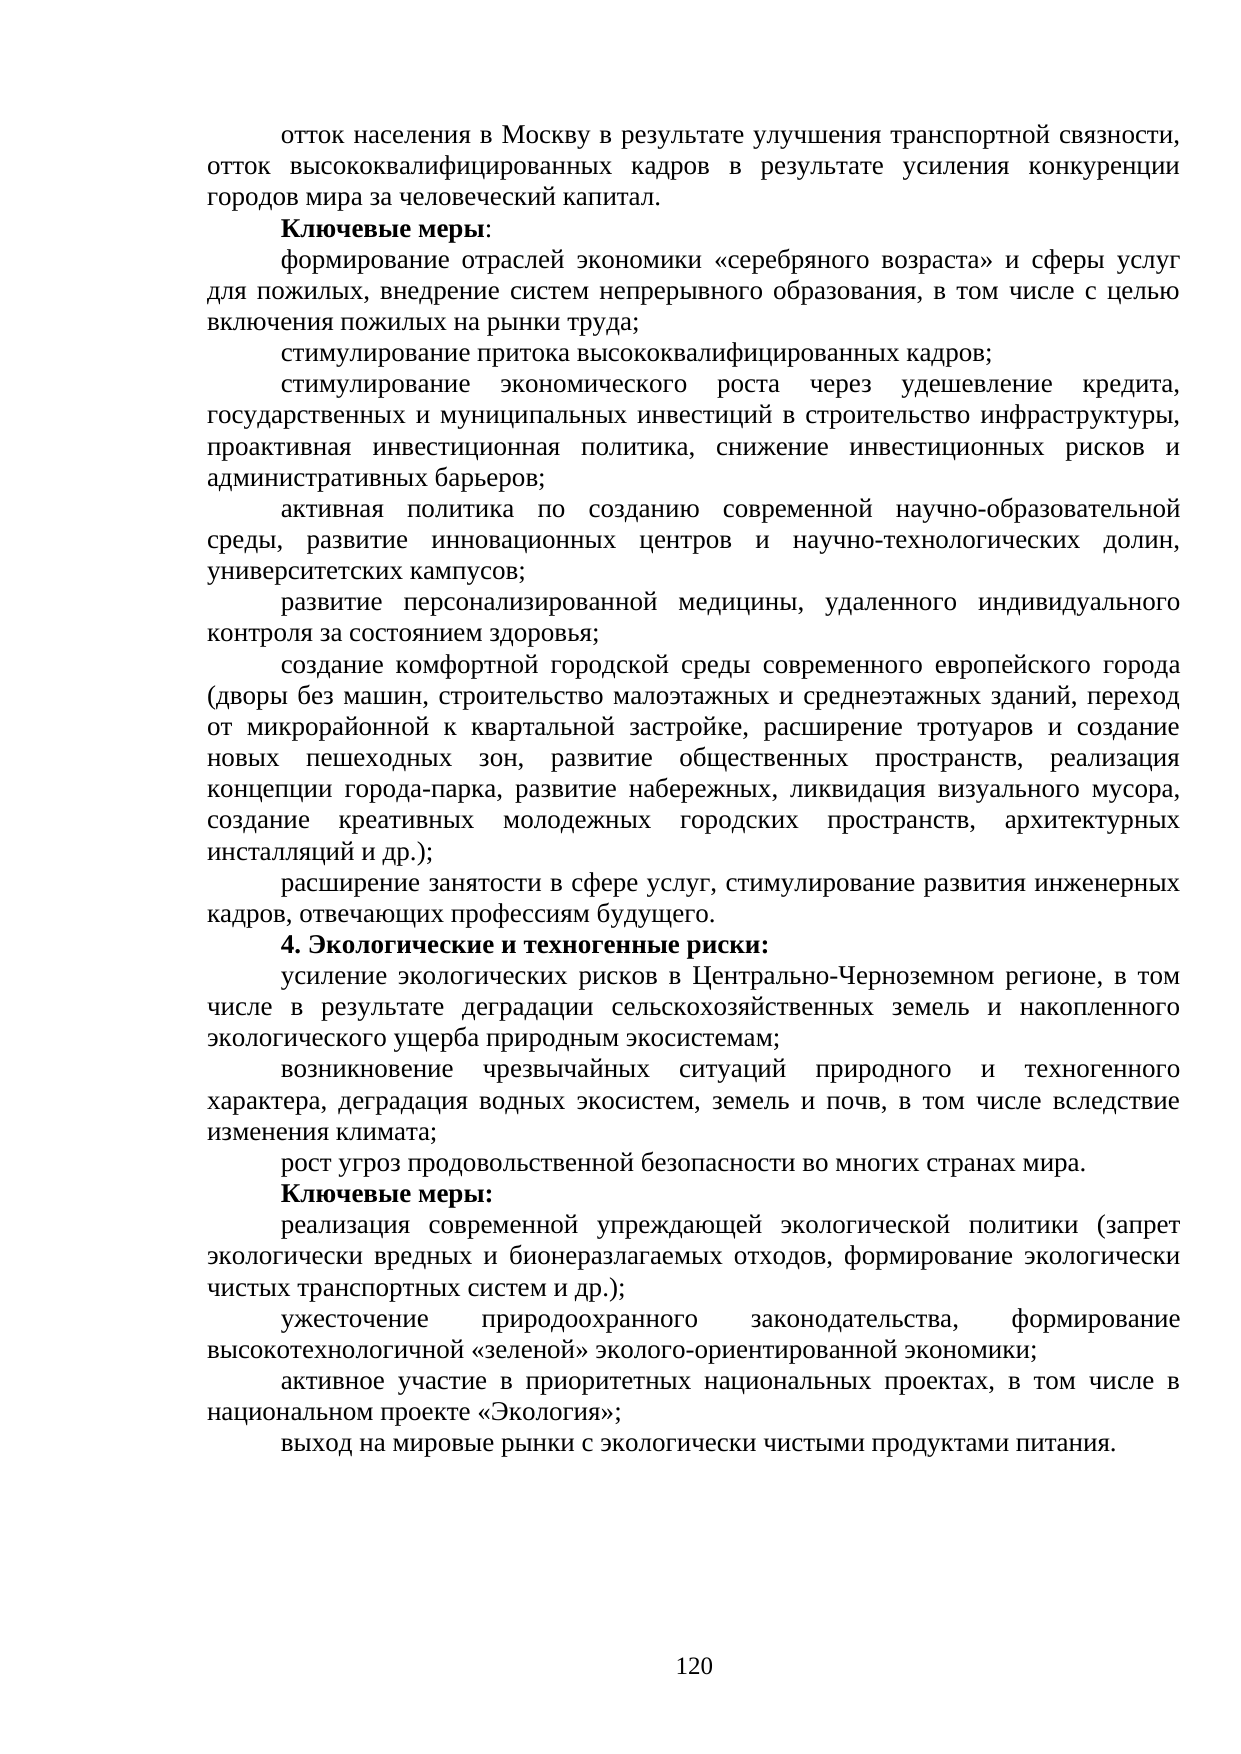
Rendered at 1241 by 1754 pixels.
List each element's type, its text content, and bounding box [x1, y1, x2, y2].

text 4. Экологические и техногенные риски: [207, 928, 1181, 959]
text возникновение чрезвычайных ситуаций природного и техногенного характера, деградация водных экосистем, земель и почв, в том числе вследствие изменения климата; [207, 1053, 1181, 1146]
text активная политика по созданию современной научно-образовательной среды, развитие инновационных центров и научно-технологических долин, университетских кампусов; [207, 492, 1181, 585]
text ужесточение природоохранного законодательства, формирование высокотехнологичной «зеленой» эколого-ориентированной экономики; [207, 1302, 1181, 1364]
text отток населения в Москву в результате улучшения транспортной связности, отток высококвалифицированных кадров в результате усиления конкуренции городов мира за человеческий капитал. [207, 118, 1181, 212]
text реализация современной упреждающей экологической политики (запрет экологически вредных и бионеразлагаемых отходов, формирование экологически чистых транспортных систем и др.); [207, 1208, 1181, 1302]
text создание комфортной городской среды современного европейского города (дворы без машин, строительство малоэтажных и среднеэтажных зданий, переход от микрорайонной к квартальной застройке, расширение тротуаров и создание новых пешеходных зон, развитие общественных пространств, реализация концепции города-парка, развитие набережных, ликвидация визуального мусора, создание креативных молодежных городских пространств, архитектурных инсталляций и др.); [207, 648, 1181, 866]
text формирование отраслей экономики «серебряного возраста» и сферы услуг для пожилых, внедрение систем непрерывного образования, в том числе с целью включения пожилых на рынки труда; [207, 243, 1181, 336]
text Ключевые меры: [207, 212, 1181, 243]
text стимулирование экономического роста через удешевление кредита, государственных и муниципальных инвестиций в строительство инфраструктуры, проактивная инвестиционная политика, снижение инвестиционных рисков и административных барьеров; [207, 367, 1181, 492]
text выход на мировые рынки с экологически чистыми продуктами питания. [207, 1426, 1181, 1457]
text расширение занятости в сфере услуг, стимулирование развития инженерных кадров, отвечающих профессиям будущего. [207, 866, 1181, 928]
text усиление экологических рисков в Центрально-Черноземном регионе, в том числе в результате деградации сельскохозяйственных земель и накопленного экологического ущерба природным экосистемам; [207, 959, 1181, 1053]
text Ключевые меры: [207, 1177, 1181, 1208]
text активное участие в приоритетных национальных проектах, в том числе в национальном проекте «Экология»; [207, 1364, 1181, 1426]
text рост угроз продовольственной безопасности во многих странах мира. [207, 1146, 1181, 1177]
text развитие персонализированной медицины, удаленного индивидуального контроля за состоянием здоровья; [207, 585, 1181, 648]
text стимулирование притока высококвалифицированных кадров; [207, 336, 1181, 367]
